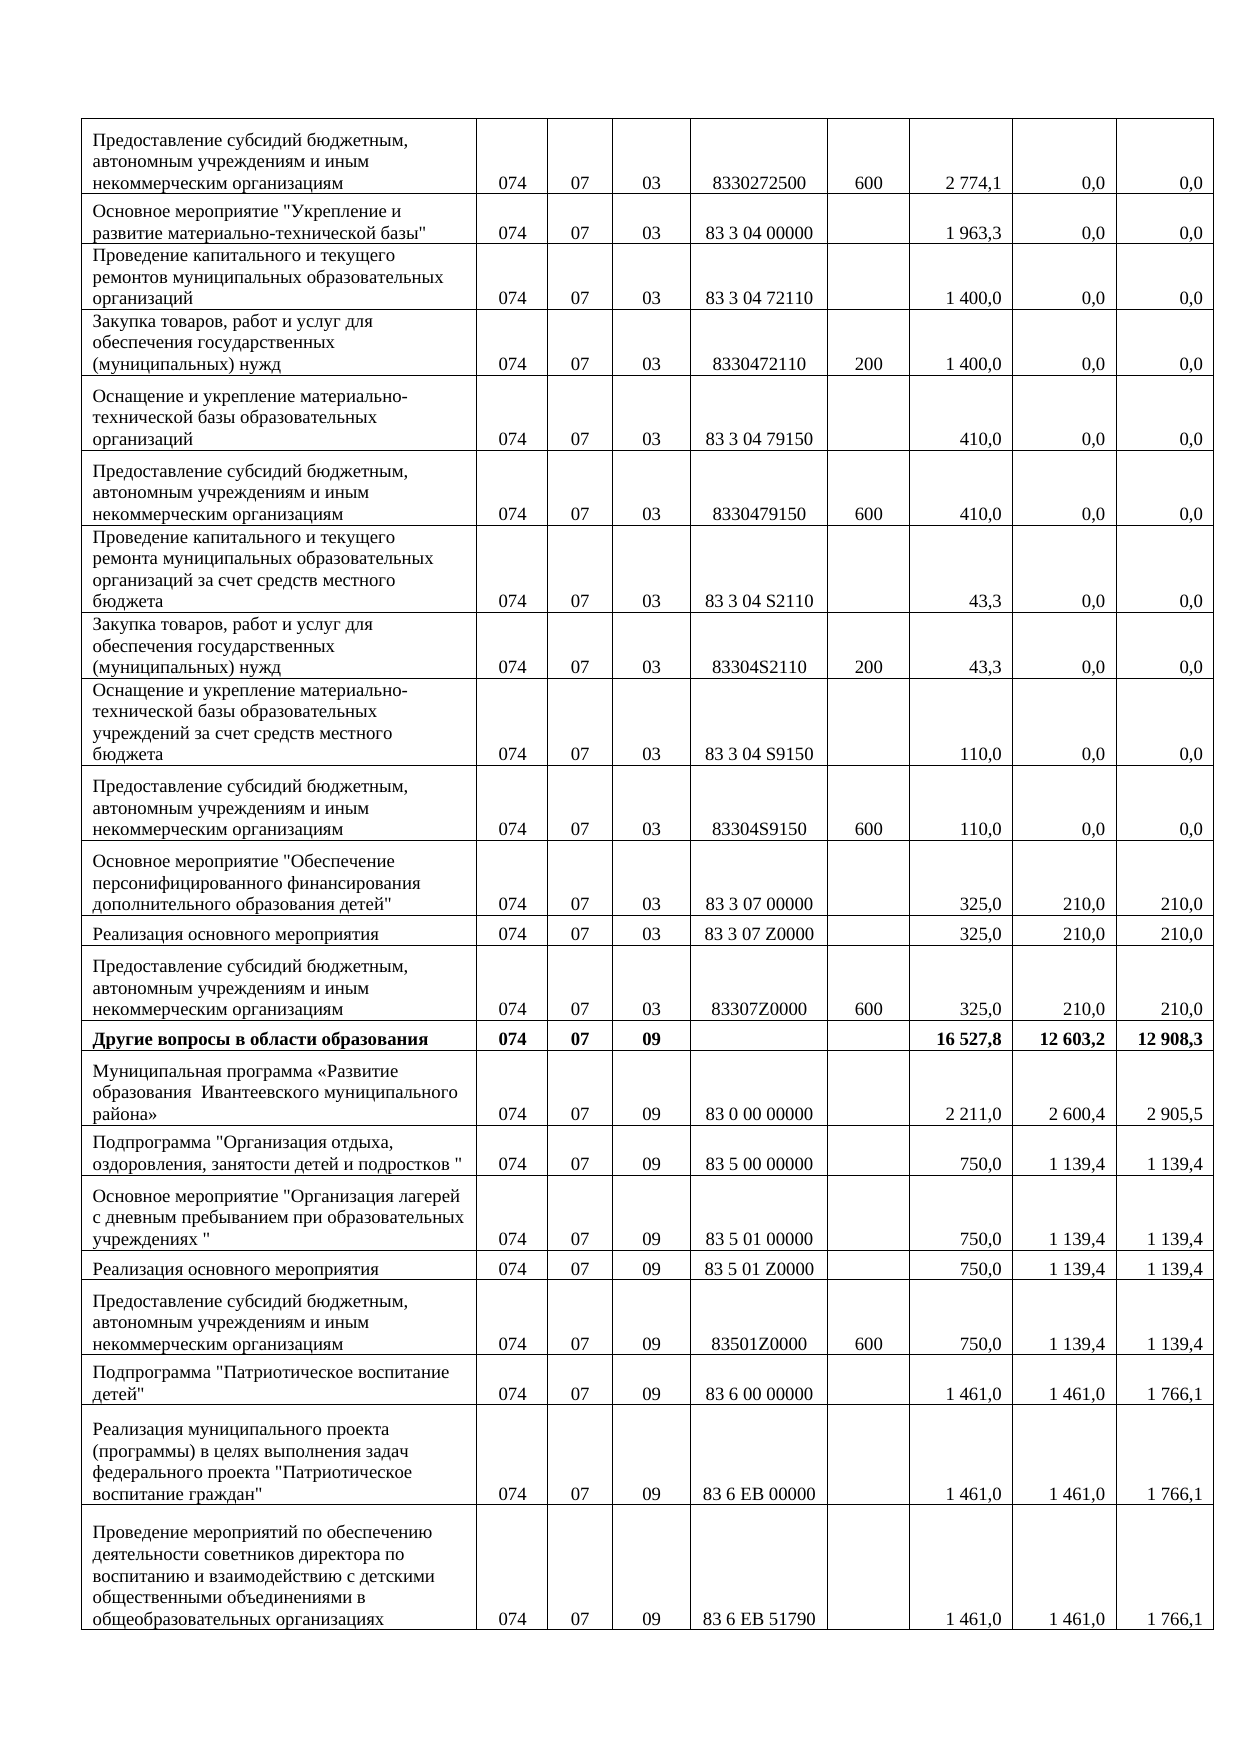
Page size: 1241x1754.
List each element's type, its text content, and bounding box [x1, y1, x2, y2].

table_cell 2 211,0 [910, 1051, 1012, 1124]
table_cell 0,0 [1117, 376, 1213, 449]
table_cell Проведение мероприятий по обеспечению деятельности советников директора по воспитанию и взаимодействию с детскими общественными объединениями в общеобразовательных организациях [82, 1505, 476, 1629]
table_cell 074 [477, 376, 547, 449]
table_cell 1 461,0 [1013, 1505, 1116, 1629]
table_cell 0,0 [1117, 613, 1213, 678]
table_cell 210,0 [1013, 841, 1116, 915]
table_cell 03 [613, 766, 690, 840]
table_cell 210,0 [1013, 946, 1116, 1020]
table_cell 074 [477, 310, 547, 374]
table_cell 1 139,4 [1013, 1280, 1116, 1354]
table_cell 83 0 00 00000 [691, 1051, 827, 1124]
table_cell 1 139,4 [1013, 1176, 1116, 1249]
table_cell 325,0 [910, 841, 1012, 915]
table_cell 09 [613, 1051, 690, 1124]
table_cell 0,0 [1117, 766, 1213, 840]
table_cell 0,0 [1117, 310, 1213, 374]
table_cell 8330479150 [691, 451, 827, 524]
table_cell [691, 1021, 827, 1049]
table_cell 43,3 [910, 613, 1012, 678]
table_cell 83 6 EВ 00000 [691, 1405, 827, 1504]
table_cell 09 [613, 1021, 690, 1049]
table_cell 07 [548, 679, 612, 765]
table_cell 03 [613, 119, 690, 193]
table_cell 83 5 01 Z0000 [691, 1251, 827, 1279]
table_cell [828, 1051, 909, 1124]
table_cell 074 [477, 244, 547, 309]
table_cell 07 [548, 244, 612, 309]
table_cell 0,0 [1013, 310, 1116, 374]
table_cell Реализация основного мероприятия [82, 916, 476, 945]
table_cell 83304S9150 [691, 766, 827, 840]
table_cell 1 766,1 [1117, 1355, 1213, 1404]
table_cell 07 [548, 1051, 612, 1124]
table_cell 210,0 [1117, 946, 1213, 1020]
table_cell Предоставление субсидий бюджетным, автономным учреждениям и иным некоммерческим организациям [82, 766, 476, 840]
table_cell Закупка товаров, работ и услуг для обеспечения государственных (муниципальных) нужд [82, 310, 476, 374]
table_cell Предоставление субсидий бюджетным, автономным учреждениям и иным некоммерческим организациям [82, 1280, 476, 1354]
table_cell 83 3 07 Z0000 [691, 916, 827, 945]
table_cell 074 [477, 946, 547, 1020]
table_cell 600 [828, 766, 909, 840]
table_cell 110,0 [910, 766, 1012, 840]
table_cell 750,0 [910, 1280, 1012, 1354]
table_cell Предоставление субсидий бюджетным, автономным учреждениям и иным некоммерческим организациям [82, 119, 476, 193]
table_cell 600 [828, 119, 909, 193]
table_cell 1 461,0 [910, 1355, 1012, 1404]
table_cell Другие вопросы в области образования [82, 1021, 476, 1049]
table_cell [828, 1126, 909, 1174]
table_cell 1 139,4 [1117, 1126, 1213, 1174]
table_cell 07 [548, 916, 612, 945]
table_cell 1 461,0 [910, 1405, 1012, 1504]
table_cell 200 [828, 310, 909, 374]
table_cell 03 [613, 526, 690, 612]
table_cell [828, 194, 909, 243]
table_cell 03 [613, 194, 690, 243]
table_cell 410,0 [910, 376, 1012, 449]
table_cell 03 [613, 451, 690, 524]
table_cell 1 461,0 [1013, 1355, 1116, 1404]
table_cell 074 [477, 1176, 547, 1249]
table_cell 750,0 [910, 1176, 1012, 1249]
table_cell 1 461,0 [1013, 1405, 1116, 1504]
table_cell Подпрограмма "Организация отдыха, оздоровления, занятости детей и подростков " [82, 1126, 476, 1174]
table_cell 43,3 [910, 526, 1012, 612]
table_cell 0,0 [1013, 451, 1116, 524]
table_cell 1 139,4 [1013, 1126, 1116, 1174]
table_cell 110,0 [910, 679, 1012, 765]
table_cell 0,0 [1117, 194, 1213, 243]
table_cell 83 3 04 72110 [691, 244, 827, 309]
table_cell 07 [548, 1405, 612, 1504]
table_cell Закупка товаров, работ и услуг для обеспечения государственных (муниципальных) нужд [82, 613, 476, 678]
table_cell 09 [613, 1126, 690, 1174]
table_cell 074 [477, 1051, 547, 1124]
table_cell 074 [477, 526, 547, 612]
table_cell 8330472110 [691, 310, 827, 374]
table_cell 07 [548, 1505, 612, 1629]
table_cell 07 [548, 451, 612, 524]
table_cell 074 [477, 1505, 547, 1629]
table_cell 12 603,2 [1013, 1021, 1116, 1049]
table_cell [828, 679, 909, 765]
table_cell 200 [828, 613, 909, 678]
table_cell 07 [548, 194, 612, 243]
table_cell 16 527,8 [910, 1021, 1012, 1049]
table_cell 83 5 01 00000 [691, 1176, 827, 1249]
table_cell Подпрограмма "Патриотическое воспитание детей" [82, 1355, 476, 1404]
table_cell 03 [613, 310, 690, 374]
table_cell Проведение капитального и текущего ремонтов муниципальных образовательных организаций [82, 244, 476, 309]
table_cell [828, 1251, 909, 1279]
table_cell Предоставление субсидий бюджетным, автономным учреждениям и иным некоммерческим организациям [82, 451, 476, 524]
table_cell 1 139,4 [1013, 1251, 1116, 1279]
table_cell 83 6 00 00000 [691, 1355, 827, 1404]
table_cell 8330272500 [691, 119, 827, 193]
table_cell [828, 1405, 909, 1504]
table_cell 83 3 04 79150 [691, 376, 827, 449]
table_cell 03 [613, 244, 690, 309]
table_cell [828, 376, 909, 449]
table_cell Реализация муниципального проекта (программы) в целях выполнения задач федерального проекта "Патриотическое воспитание граждан" [82, 1405, 476, 1504]
table_cell 83501Z0000 [691, 1280, 827, 1354]
table_cell 1 963,3 [910, 194, 1012, 243]
table_cell 1 461,0 [910, 1505, 1012, 1629]
table_cell Предоставление субсидий бюджетным, автономным учреждениям и иным некоммерческим организациям [82, 946, 476, 1020]
table_cell 1 400,0 [910, 310, 1012, 374]
table_cell 074 [477, 1251, 547, 1279]
table_cell 1 766,1 [1117, 1405, 1213, 1504]
table_cell 1 766,1 [1117, 1505, 1213, 1629]
table_cell 83304S2110 [691, 613, 827, 678]
table_cell 410,0 [910, 451, 1012, 524]
table_cell 07 [548, 119, 612, 193]
table_cell 750,0 [910, 1251, 1012, 1279]
table_cell Оснащение и укрепление материально-технической базы образовательных учреждений за счет средств местного бюджета [82, 679, 476, 765]
table_cell [828, 244, 909, 309]
table_cell 1 139,4 [1117, 1280, 1213, 1354]
table_cell Основное мероприятие "Обеспечение персонифицированного финансирования дополнительного образования детей" [82, 841, 476, 915]
table_cell 210,0 [1013, 916, 1116, 945]
table_cell Проведение капитального и текущего ремонта муниципальных образовательных организаций за счет средств местного бюджета [82, 526, 476, 612]
table_cell Основное мероприятие "Организация лагерей с дневным пребыванием при образовательных учреждениях " [82, 1176, 476, 1249]
table_cell 074 [477, 1405, 547, 1504]
table_cell 07 [548, 1280, 612, 1354]
table_cell 07 [548, 1251, 612, 1279]
table_cell 03 [613, 376, 690, 449]
table_cell 07 [548, 766, 612, 840]
table_cell 0,0 [1013, 376, 1116, 449]
table_cell [828, 916, 909, 945]
table_cell 0,0 [1117, 244, 1213, 309]
table_cell 074 [477, 1126, 547, 1174]
table_cell 600 [828, 451, 909, 524]
table_cell 07 [548, 1126, 612, 1174]
table_cell 600 [828, 946, 909, 1020]
table_cell 2 600,4 [1013, 1051, 1116, 1124]
table_cell 07 [548, 1021, 612, 1049]
table_cell 83 3 07 00000 [691, 841, 827, 915]
table_cell Основное мероприятие "Укрепление и развитие материально-технической базы" [82, 194, 476, 243]
table_cell 07 [548, 841, 612, 915]
table_cell 0,0 [1013, 613, 1116, 678]
table_cell 12 908,3 [1117, 1021, 1213, 1049]
table_cell Муниципальная программа «Развитие образования Ивантеевского муниципального района» [82, 1051, 476, 1124]
table_cell 074 [477, 613, 547, 678]
table_cell 07 [548, 1355, 612, 1404]
table_cell 03 [613, 841, 690, 915]
table_cell 0,0 [1117, 451, 1213, 524]
table_cell 074 [477, 1355, 547, 1404]
table_cell 210,0 [1117, 916, 1213, 945]
table_cell 03 [613, 946, 690, 1020]
table_cell 03 [613, 916, 690, 945]
table_cell 210,0 [1117, 841, 1213, 915]
table_cell 09 [613, 1251, 690, 1279]
table_cell 074 [477, 916, 547, 945]
table_cell 2 905,5 [1117, 1051, 1213, 1124]
table_cell 074 [477, 841, 547, 915]
table_cell 09 [613, 1355, 690, 1404]
table_cell 0,0 [1117, 679, 1213, 765]
table_cell 83 3 04 S2110 [691, 526, 827, 612]
table_cell [828, 1355, 909, 1404]
table_cell 03 [613, 613, 690, 678]
table_cell 750,0 [910, 1126, 1012, 1174]
table_cell 09 [613, 1280, 690, 1354]
table_cell 09 [613, 1176, 690, 1249]
table_cell 0,0 [1013, 679, 1116, 765]
table_cell 83 3 04 S9150 [691, 679, 827, 765]
table_cell 074 [477, 1021, 547, 1049]
table_cell 0,0 [1013, 119, 1116, 193]
table_cell 83307Z0000 [691, 946, 827, 1020]
table_cell 83 3 04 00000 [691, 194, 827, 243]
table_cell 0,0 [1013, 766, 1116, 840]
table_cell 1 139,4 [1117, 1176, 1213, 1249]
table_cell 03 [613, 679, 690, 765]
table_cell 07 [548, 526, 612, 612]
table_cell [828, 841, 909, 915]
table_cell [828, 1021, 909, 1049]
table_cell 1 400,0 [910, 244, 1012, 309]
table_cell 0,0 [1013, 244, 1116, 309]
table_cell 07 [548, 376, 612, 449]
table_cell [828, 526, 909, 612]
table_cell 09 [613, 1505, 690, 1629]
table_cell 2 774,1 [910, 119, 1012, 193]
table_cell 0,0 [1117, 526, 1213, 612]
table_cell [828, 1176, 909, 1249]
table_cell 0,0 [1013, 194, 1116, 243]
table_cell 0,0 [1013, 526, 1116, 612]
table_cell 074 [477, 119, 547, 193]
table_cell Оснащение и укрепление материально-технической базы образовательных организаций [82, 376, 476, 449]
table_cell 600 [828, 1280, 909, 1354]
table_cell 0,0 [1117, 119, 1213, 193]
table_cell 07 [548, 946, 612, 1020]
table_cell 1 139,4 [1117, 1251, 1213, 1279]
table_cell 074 [477, 194, 547, 243]
table_cell 325,0 [910, 916, 1012, 945]
table_cell 074 [477, 766, 547, 840]
table_cell 074 [477, 451, 547, 524]
table_cell 074 [477, 679, 547, 765]
table_cell 07 [548, 1176, 612, 1249]
table_cell 83 6 EВ 51790 [691, 1505, 827, 1629]
table_cell [828, 1505, 909, 1629]
table_cell 074 [477, 1280, 547, 1354]
table_cell 07 [548, 310, 612, 374]
table_cell 83 5 00 00000 [691, 1126, 827, 1174]
table_cell 325,0 [910, 946, 1012, 1020]
table_cell 09 [613, 1405, 690, 1504]
table_cell 07 [548, 613, 612, 678]
table_cell Реализация основного мероприятия [82, 1251, 476, 1279]
